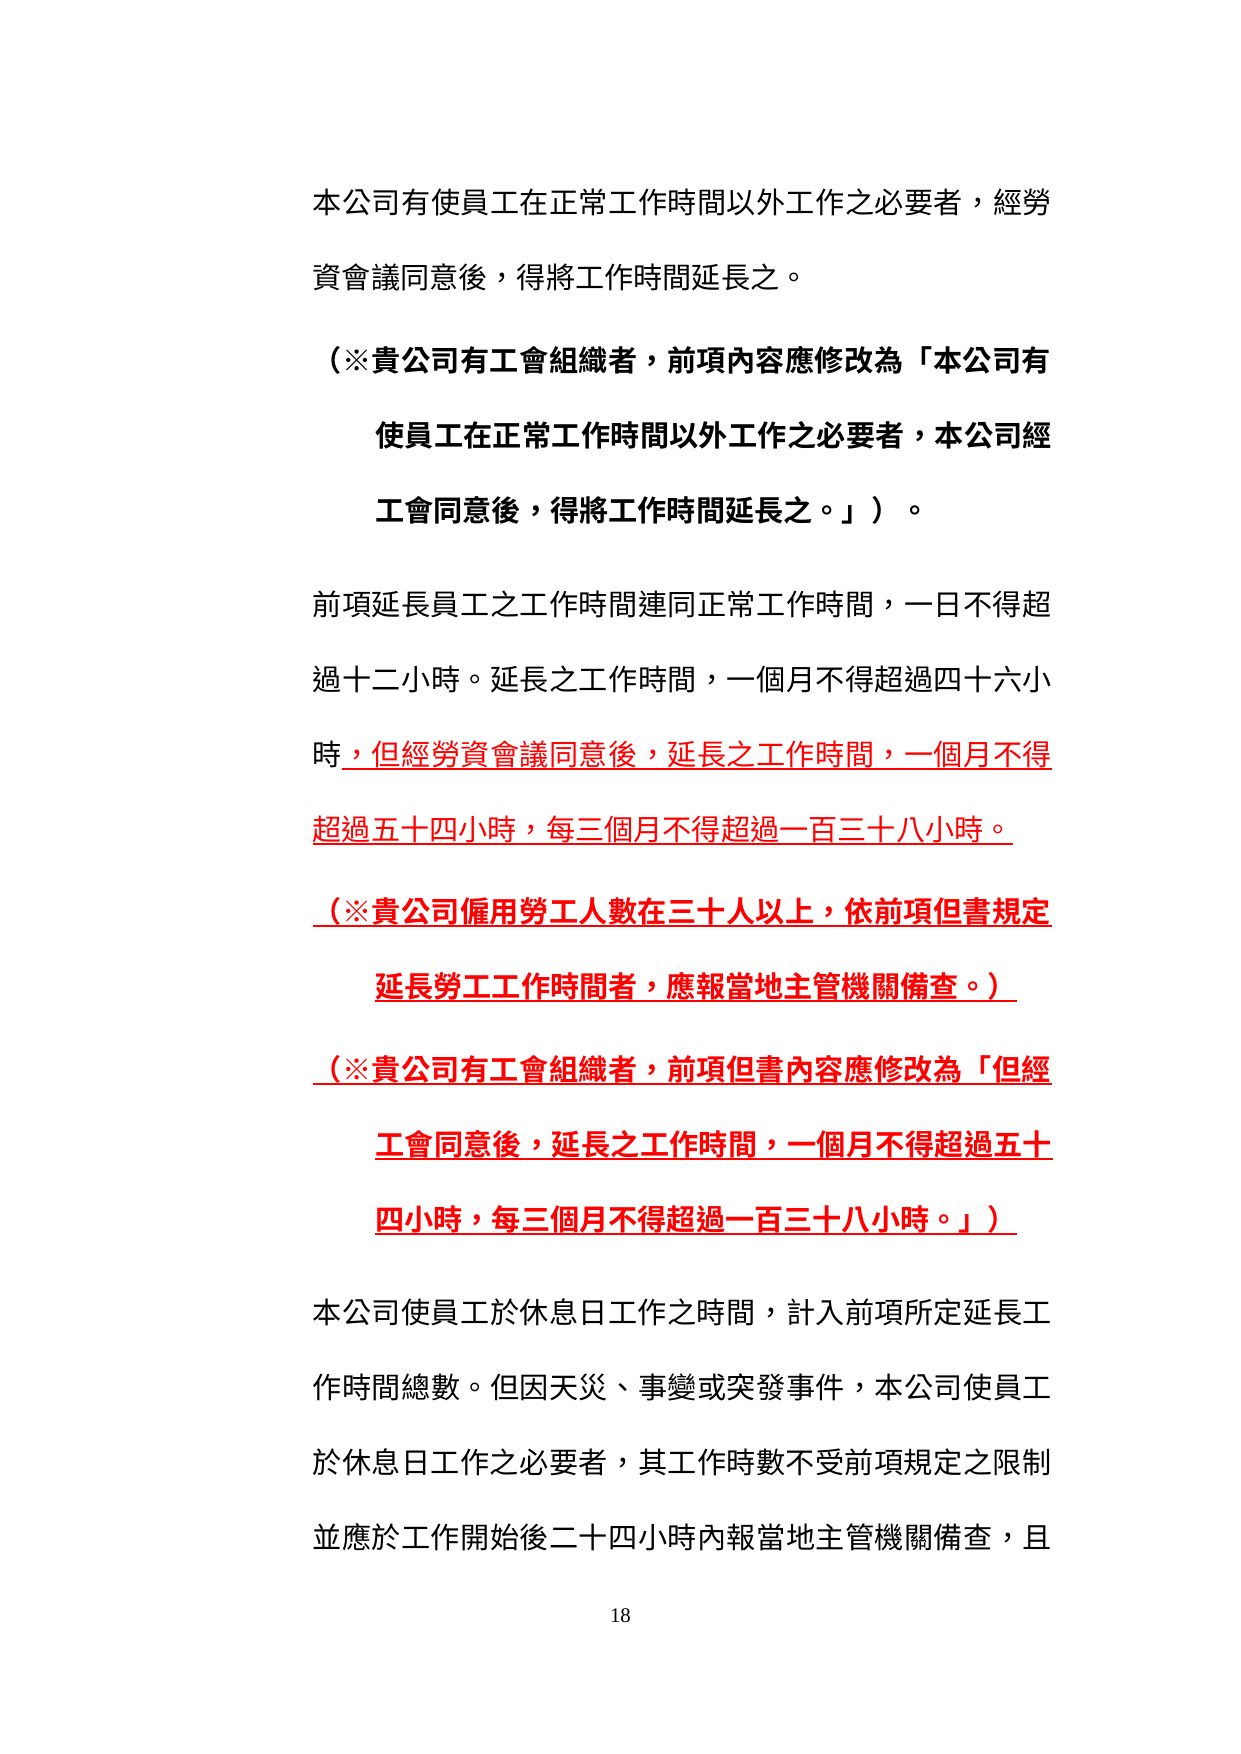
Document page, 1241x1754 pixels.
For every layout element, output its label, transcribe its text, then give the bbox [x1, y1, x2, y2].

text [312, 1274, 1053, 1574]
text 前項延長員工之工作時間連同正常工作時間，一日不得超過十二小時。延長之工作時間，一個月不得超過四十六小時，但經勞資會議同意後，延長之工作時間，一個月不得超過五十四小時，每三個月不得超過一百三十八小時。 [312, 565, 1053, 865]
text （※貴公司僱用勞工人數在三十人以上，依前項但書規定延長勞工工作時間者，應報當地主管機關備查。） [312, 872, 1053, 1022]
text 本公司有使員工在正常工作時間以外工作之必要者，經勞資會議同意後，得將工作時間延長之。 [312, 164, 1053, 314]
text （※貴公司有工會組織者，前項但書內容應修改為「但經工會同意後，延長之工作時間，一個月不得超過五十四小時，每三個月不得超過一百三十八小時。」） [312, 1030, 1053, 1255]
text （※貴公司有工會組織者，前項內容應修改為「本公司有使員工在正常工作時間以外工作之必要者，本公司經工會同意後，得將工作時間延長之。」）。 [312, 321, 1053, 546]
